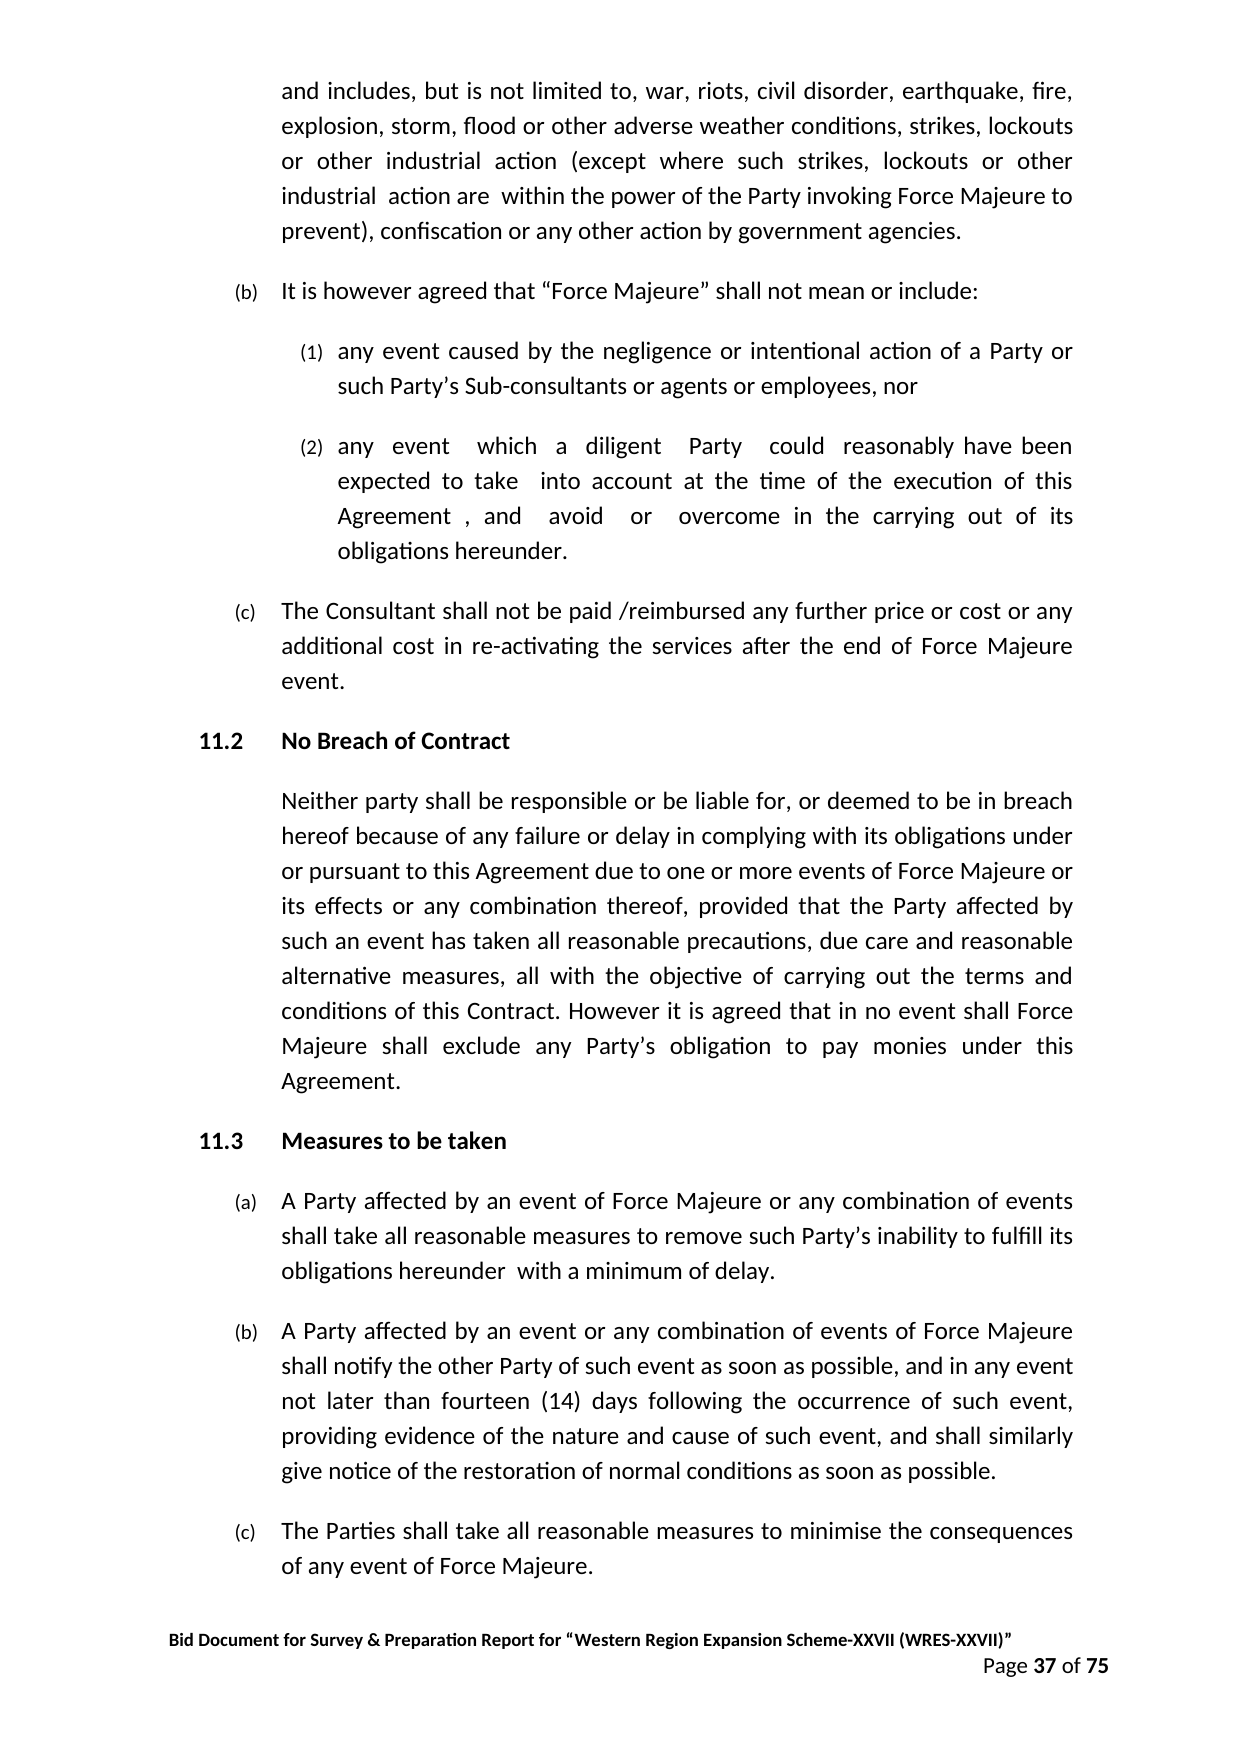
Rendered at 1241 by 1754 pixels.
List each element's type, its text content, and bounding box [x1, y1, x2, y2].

list The Consultant shall not be paid /reimbursed any further price or cost or any additional cost in re-activating the services after the end of Force Majeure event. [234, 595, 1074, 696]
list No Breach of Contract [198, 725, 1074, 756]
list A Party affected by an event of Force Majeure or any combination of events shall take all reasonable measures to remove such Party’s inability to fulfill its obligations hereunder with a minimum of delay. [234, 1185, 1074, 1286]
list any event caused by the negligence or intentional action of a Party or such Party’s Sub-consultants or agents or employees, nor [300, 335, 1074, 401]
list The Parties shall take all reasonable measures to minimise the consequences of any event of Force Majeure. [234, 1515, 1074, 1581]
list It is however agreed that “Force Majeure” shall not mean or include: [234, 275, 1074, 306]
list any event which a diligent Party could reasonably have been expected to take into account at the time of the execution of this Agreement , and avoid or overcome in the carrying out of its obligations hereunder. [300, 430, 1074, 566]
list Measures to be taken [198, 1125, 1074, 1156]
list A Party affected by an event or any combination of events of Force Majeure shall notify the other Party of such event as soon as possible, and in any event not later than fourteen (14) days following the occurrence of such event, providing evidence of the nature and cause of such event, and shall similarly give notice of the restoration of normal conditions as soon as possible. [234, 1315, 1074, 1486]
text Neither party shall be responsible or be liable for, or deemed to be in breach hereof because of any failure or delay in complying with its obligations under or pursuant to this Agreement due to one or more events of Force Majeure or its effects or any combination thereof, provided that the Party affected by such an event has taken all reasonable precautions, due care and reasonable alternative measures, all with the objective of carrying out the terms and conditions of this Contract. However it is agreed that in no event shall Force Majeure shall exclude any Party’s obligation to pay monies under this Agreement. [281, 785, 1074, 1096]
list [234, 75, 1074, 246]
